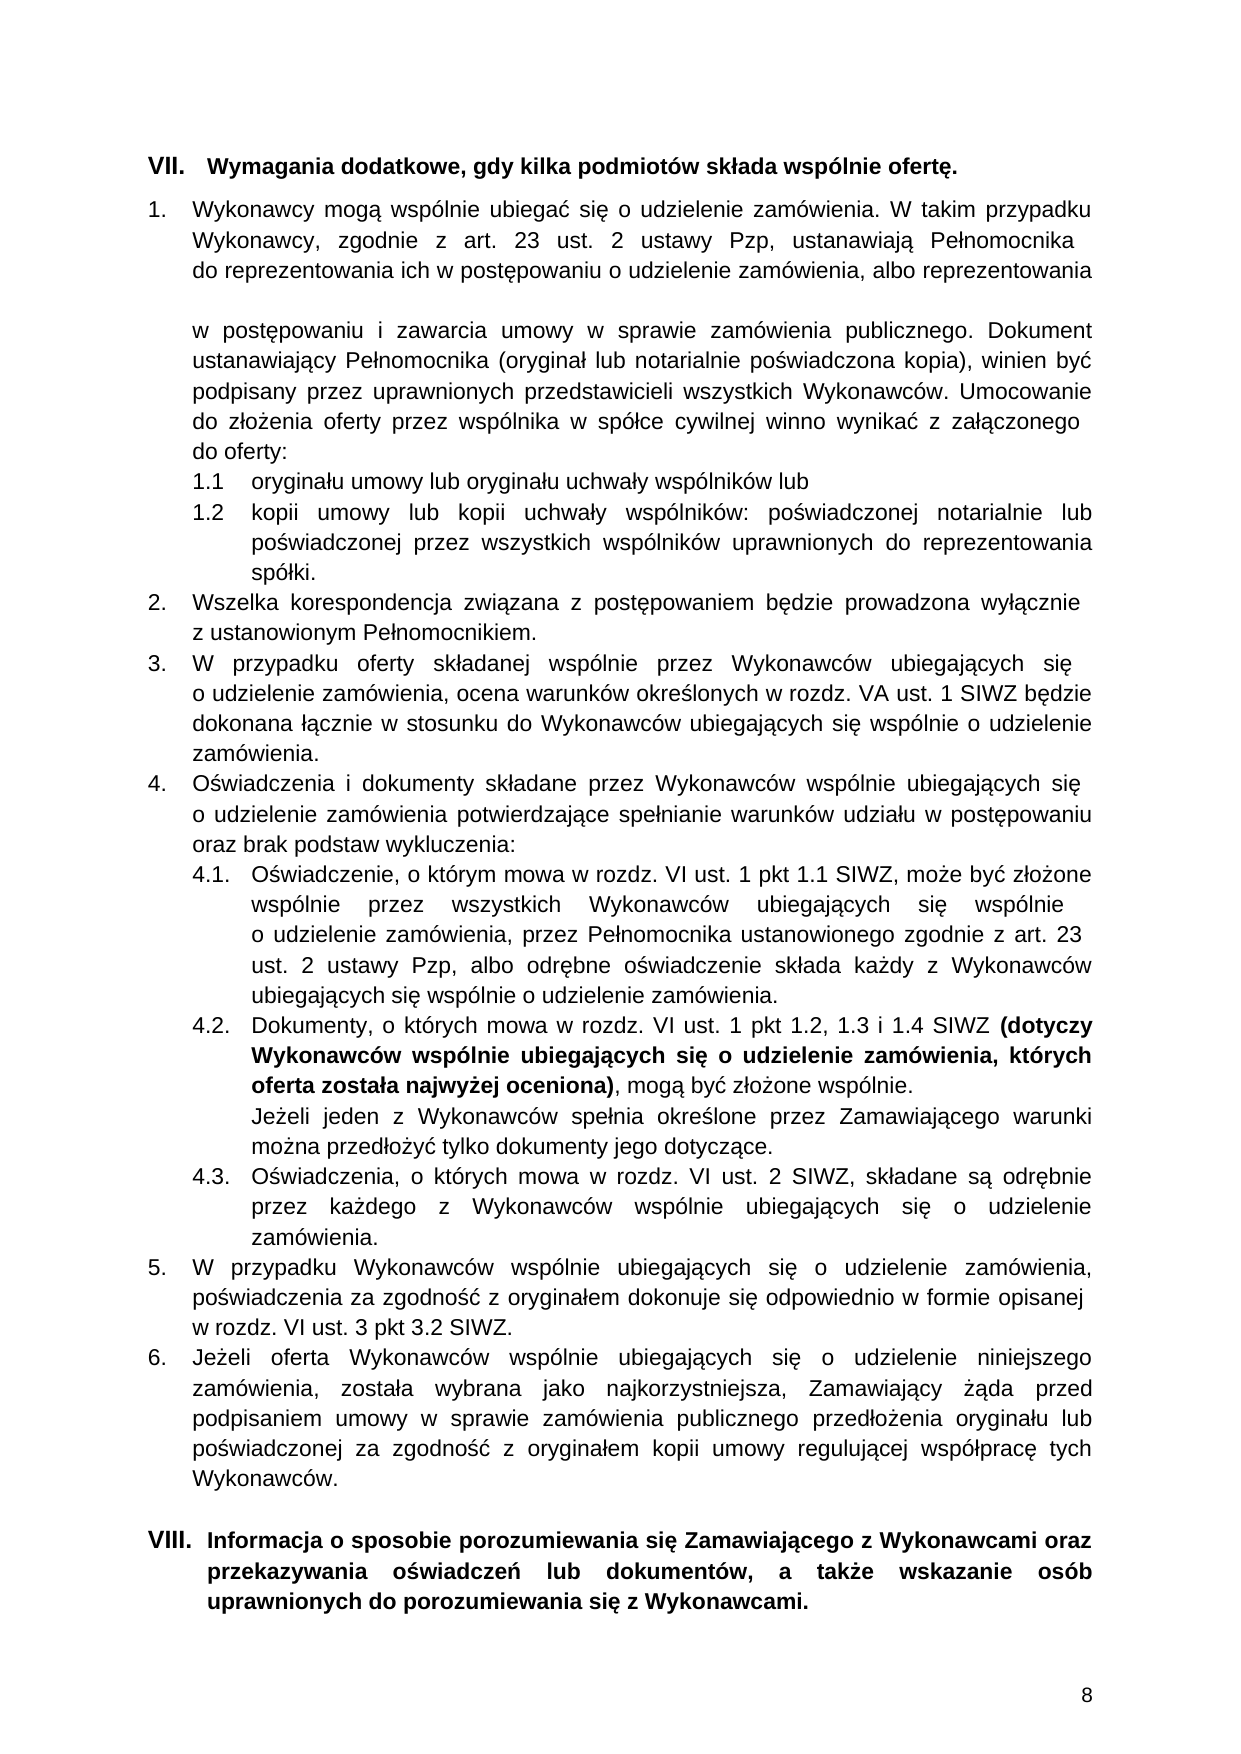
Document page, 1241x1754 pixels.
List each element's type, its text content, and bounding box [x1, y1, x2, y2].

list W przypadku oferty składanej wspólnie przez Wykonawców ubiegających się o udzielenie zamówienia, ocena warunków określonych w rozdz. VA ust. 1 SIWZ będzie dokonana łącznie w stosunku do Wykonawców ubiegających się wspólnie o udzielenie zamówienia. [148, 649, 1092, 766]
list Wszelka korespondencja związana z postępowaniem będzie prowadzona wyłącznie z ustanowionym Pełnomocnikiem. [148, 589, 1092, 646]
list Oświadczenia, o których mowa w rozdz. VI ust. 2 SIWZ, składane są odrębnie przez każdego z Wykonawców wspólnie ubiegających się o udzielenie zamówienia. [192, 1163, 1092, 1250]
list Oświadczenie, o którym mowa w rozdz. VI ust. 1 pkt 1.1 SIWZ, może być złożone wspólnie przez wszystkich Wykonawców ubiegających się wspólnie o udzielenie zamówienia, przez Pełnomocnika ustanowionego zgodnie z art. 23 ust. 2 ustawy Pzp, albo odrębne oświadczenie składa każdy z Wykonawców ubiegających się wspólnie o udzielenie zamówienia. [192, 861, 1092, 1008]
text Jeżeli jeden z Wykonawców spełnia określone przez Zamawiającego warunki można przedłożyć tylko dokumenty jego dotyczące. [251, 1103, 1092, 1159]
list Informacja o sposobie porozumiewania się Zamawiającego z Wykonawcami oraz przekazywania oświadczeń lub dokumentów, a także wskazanie osób uprawnionych do porozumiewania się z Wykonawcami. [148, 1526, 1092, 1615]
list kopii umowy lub kopii uchwały wspólników: poświadczonej notarialnie lub poświadczonej przez wszystkich wspólników uprawnionych do reprezentowania spółki. [192, 498, 1092, 585]
list Dokumenty, o których mowa w rozdz. VI ust. 1 pkt 1.2, 1.3 i 1.4 SIWZ (dotyczy Wykonawców wspólnie ubiegających się o udzielenie zamówienia, których oferta została najwyżej oceniona), mogą być złożone wspólnie. [192, 1012, 1092, 1099]
list Wykonawcy mogą wspólnie ubiegać się o udzielenie zamówienia. W takim przypadku Wykonawcy, zgodnie z art. 23 ust. 2 ustawy Pzp, ustanawiają Pełnomocnika do reprezentowania ich w postępowaniu o udzielenie zamówienia, albo reprezentowania w postępowaniu i zawarcia umowy w sprawie zamówienia publicznego. Dokument ustanawiający Pełnomocnika (oryginał lub notarialnie poświadczona kopia), winien być podpisany przez uprawnionych przedstawicieli wszystkich Wykonawców. Umocowanie do złożenia oferty przez wspólnika w spółce cywilnej winno wynikać z załączonego do oferty: [148, 196, 1092, 464]
list oryginału umowy lub oryginału uchwały wspólników lub [192, 468, 1092, 494]
list Jeżeli oferta Wykonawców wspólnie ubiegających się o udzielenie niniejszego zamówienia, została wybrana jako najkorzystniejsza, Zamawiający żąda przed podpisaniem umowy w sprawie zamówienia publicznego przedłożenia oryginału lub poświadczonej za zgodność z oryginałem kopii umowy regulującej współpracę tych Wykonawców. [148, 1344, 1092, 1491]
list Oświadczenia i dokumenty składane przez Wykonawców wspólnie ubiegających się o udzielenie zamówienia potwierdzające spełnianie warunków udziału w postępowaniu oraz brak podstaw wykluczenia: [148, 770, 1092, 857]
list Wymagania dodatkowe, gdy kilka podmiotów składa wspólnie ofertę. [148, 151, 1092, 179]
list W przypadku Wykonawców wspólnie ubiegających się o udzielenie zamówienia, poświadczenia za zgodność z oryginałem dokonuje się odpowiednio w formie opisanej w rozdz. VI ust. 3 pkt 3.2 SIWZ. [148, 1254, 1092, 1340]
